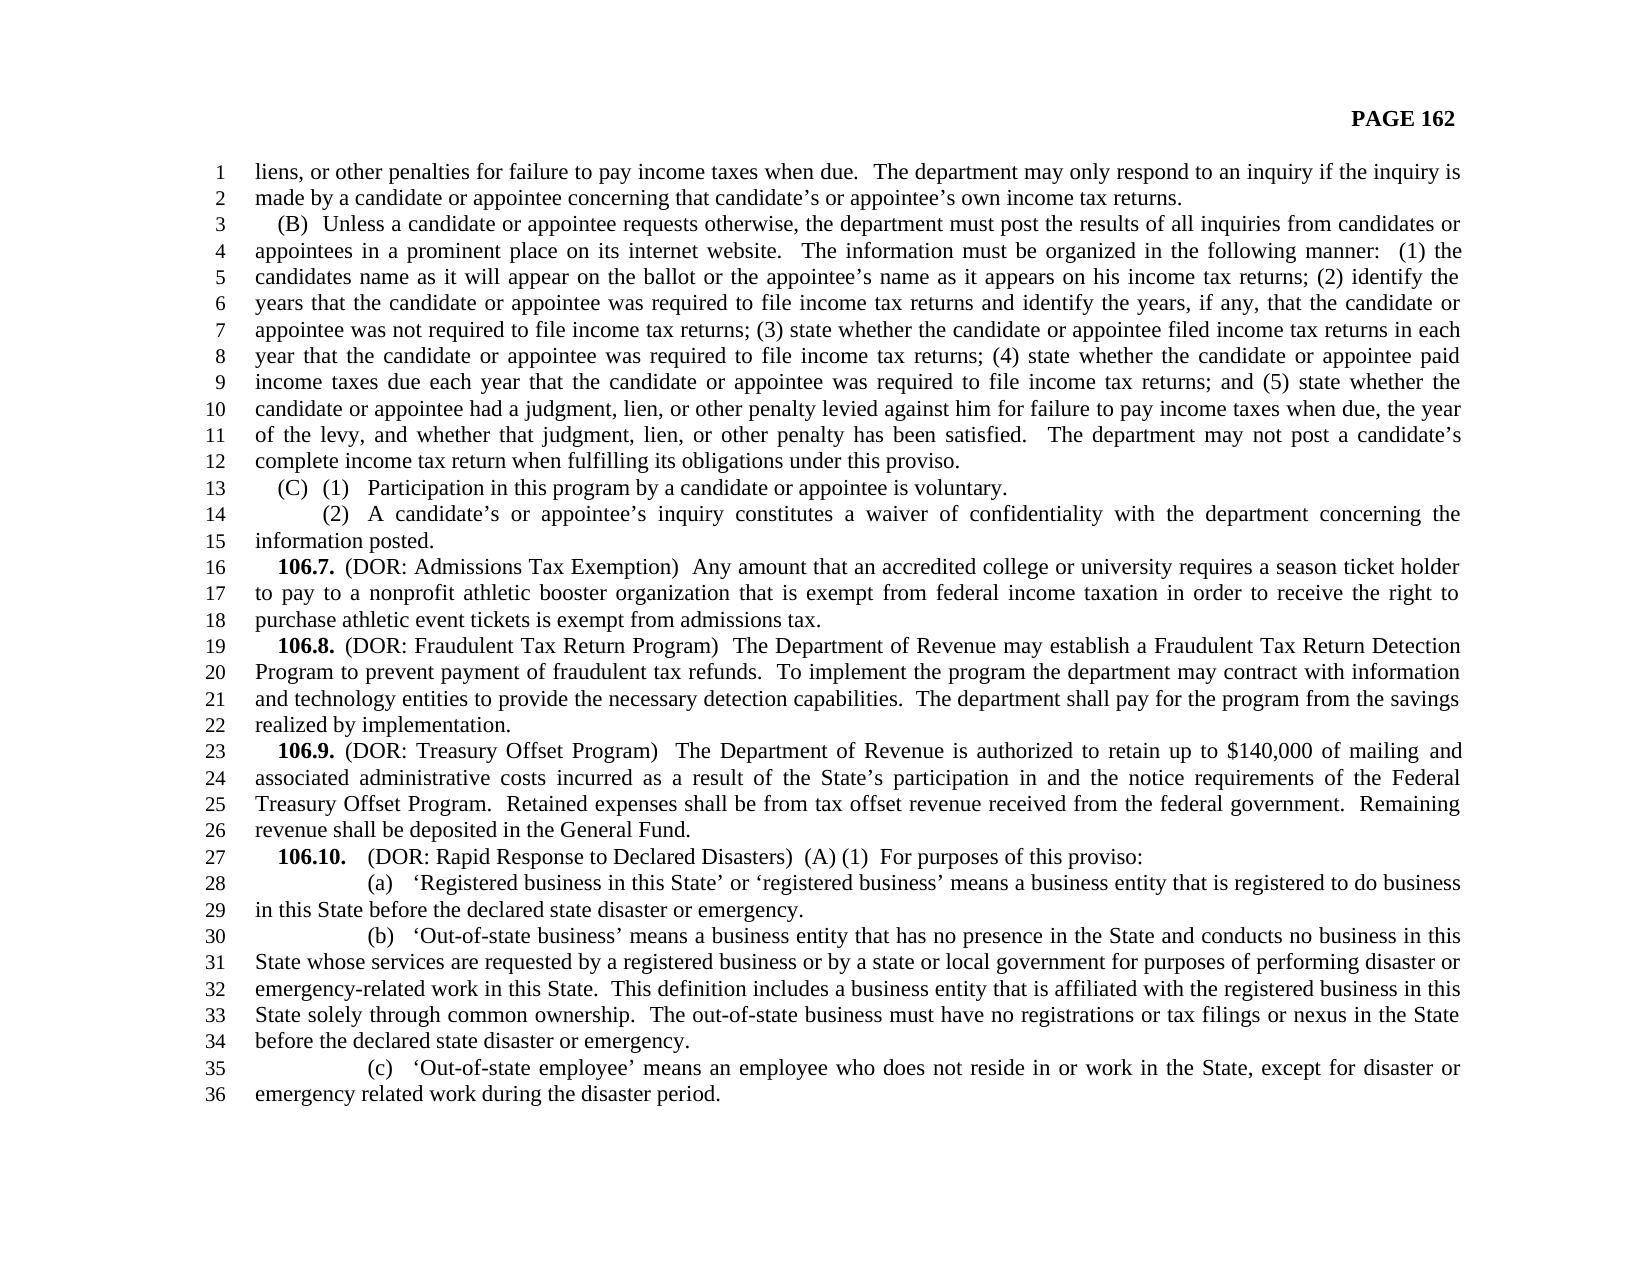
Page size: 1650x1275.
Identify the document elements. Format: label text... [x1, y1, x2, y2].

text 106.8. (DOR: Fraudulent Tax Return Program) The Department of Revenue may establish a Fraudulent Tax Return Detection Program to prevent payment of fraudulent tax refunds. To implement the program the department may contract with information and technology entities to provide the necessary detection capabilities. The department shall pay for the program from the savings realized by implementation. [255, 632, 1462, 737]
text (B) Unless a candidate or appointee requests otherwise, the department must post the results of all inquiries from candidates or appointees in a prominent place on its internet website. The information must be organized in the following manner: (1) the candidates name as it will appear on the ballot or the appointee’s name as it appears on his income tax returns; (2) identify the years that the candidate or appointee was required to file income tax returns and identify the years, if any, that the candidate or appointee was not required to file income tax returns; (3) state whether the candidate or appointee filed income tax returns in each year that the candidate or appointee was required to file income tax returns; (4) state whether the candidate or appointee paid income taxes due each year that the candidate or appointee was required to file income tax returns; and (5) state whether the candidate or appointee had a judgment, lien, or other penalty levied against him for failure to pay income taxes when due, the year of the levy, and whether that judgment, lien, or other penalty has been satisfied. The department may not post a candidate’s complete income tax return when fulfilling its obligations under this proviso. [255, 210, 1462, 474]
text 106.9. (DOR: Treasury Offset Program) The Department of Revenue is authorized to retain up to $140,000 of mailing and associated administrative costs incurred as a result of the State’s participation in and the notice requirements of the Federal Treasury Offset Program. Retained expenses shall be from tax offset revenue received from the federal government. Remaining revenue shall be deposited in the General Fund. [255, 737, 1462, 843]
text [255, 158, 1462, 210]
text (a) ‘Registered business in this State’ or ‘registered business’ means a business entity that is registered to do business in this State before the declared state disaster or emergency. [255, 869, 1462, 922]
text (C) (1) Participation in this program by a candidate or appointee is voluntary. [255, 474, 1462, 500]
text 106.10. (DOR: Rapid Response to Declared Disasters) (A) (1) For purposes of this proviso: [255, 843, 1462, 869]
text (c) ‘Out-of-state employee’ means an employee who does not reside in or work in the State, except for disaster or emergency related work during the disaster period. [255, 1054, 1462, 1106]
text (2) A candidate’s or appointee’s inquiry constitutes a waiver of confidentiality with the department concerning the information posted. [255, 500, 1462, 553]
text 106.7. (DOR: Admissions Tax Exemption) Any amount that an accredited college or university requires a season ticket holder to pay to a nonprofit athletic booster organization that is exempt from federal income taxation in order to receive the right to purchase athletic event tickets is exempt from admissions tax. [255, 553, 1462, 632]
text (b) ‘Out-of-state business’ means a business entity that has no presence in the State and conducts no business in this State whose services are requested by a registered business or by a state or local government for purposes of performing disaster or emergency-related work in this State. This definition includes a business entity that is affiliated with the registered business in this State solely through common ownership. The out-of-state business must have no registrations or tax filings or nexus in the State before the declared state disaster or emergency. [255, 922, 1462, 1054]
